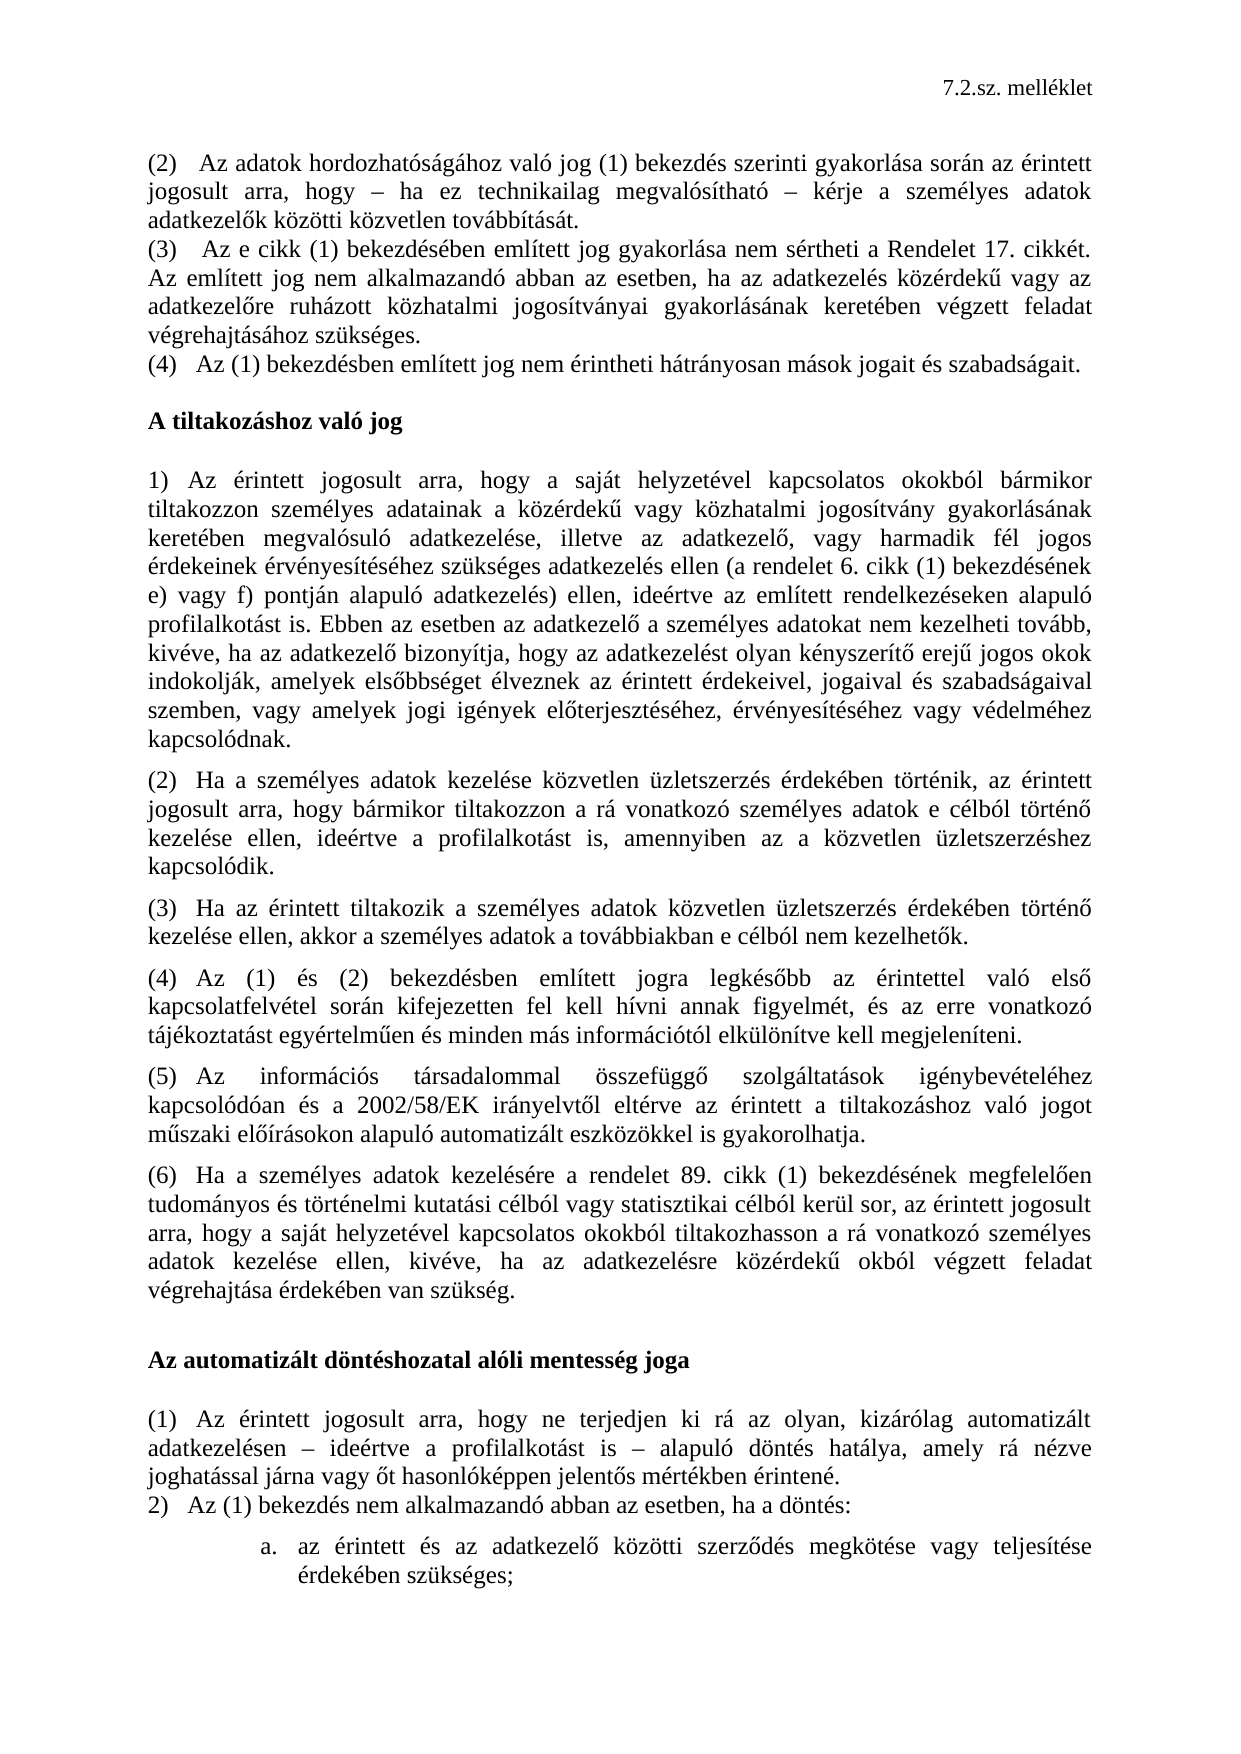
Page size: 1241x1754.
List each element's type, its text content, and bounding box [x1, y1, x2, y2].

text (3) Az e cikk (1) bekezdésében említett jog gyakorlása nem sértheti a Rendelet 17. cikkét. Az említett jog nem alkalmazandó abban az esetben, ha az adatkezelés közérdekű vagy az adatkezelőre ruházott közhatalmi jogosítványai gyakorlásának keretében végzett feladat végrehajtásához szükséges. [148, 234, 1093, 349]
text Az automatizált döntéshozatal alóli mentesség joga [148, 1345, 1093, 1374]
text (2) Ha a személyes adatok kezelése közvetlen üzletszerzés érdekében történik, az érintett jogosult arra, hogy bármikor tiltakozzon a rá vonatkozó személyes adatok e célból történő kezelése ellen, ideértve a profilalkotást is, amennyiben az a közvetlen üzletszerzéshez kapcsolódik. [148, 765, 1093, 880]
text (2) Az adatok hordozhatóságához való jog (1) bekezdés szerinti gyakorlása során az érintett jogosult arra, hogy – ha ez technikailag megvalósítható – kérje a személyes adatok adatkezelők közötti közvetlen továbbítását. [148, 148, 1093, 234]
text A tiltakozáshoz való jog [148, 406, 1093, 435]
list az érintett és az adatkezelő közötti szerződés megkötése vagy teljesítése érdekében szükséges; [260, 1531, 1093, 1589]
text 1) Az érintett jogosult arra, hogy a saját helyzetével kapcsolatos okokból bármikor tiltakozzon személyes adatainak a közérdekű vagy közhatalmi jogosítvány gyakorlásának keretében megvalósuló adatkezelése, illetve az adatkezelő, vagy harmadik fél jogos érdekeinek érvényesítéséhez szükséges adatkezelés ellen (a rendelet 6. cikk (1) bekezdésének e) vagy f) pontján alapuló adatkezelés) ellen, ideértve az említett rendelkezéseken alapuló profilalkotást is. Ebben az esetben az adatkezelő a személyes adatokat nem kezelheti tovább, kivéve, ha az adatkezelő bizonyítja, hogy az adatkezelést olyan kényszerítő erejű jogos okok indokolják, amelyek elsőbbséget élveznek az érintett érdekeivel, jogaival és szabadságaival szemben, vagy amelyek jogi igények előterjesztéséhez, érvényesítéséhez vagy védelméhez kapcsolódnak. [148, 465, 1093, 753]
text (4) Az (1) bekezdésben említett jog nem érintheti hátrányosan mások jogait és szabadságait. [148, 349, 1093, 378]
text (3) Ha az érintett tiltakozik a személyes adatok közvetlen üzletszerzés érdekében történő kezelése ellen, akkor a személyes adatok a továbbiakban e célból nem kezelhetők. [148, 893, 1093, 950]
text (6) Ha a személyes adatok kezelésére a rendelet 89. cikk (1) bekezdésének megfelelően tudományos és történelmi kutatási célból vagy statisztikai célból kerül sor, az érintett jogosult arra, hogy a saját helyzetével kapcsolatos okokból tiltakozhasson a rá vonatkozó személyes adatok kezelése ellen, kivéve, ha az adatkezelésre közérdekű okból végzett feladat végrehajtása érdekében van szükség. [148, 1160, 1093, 1304]
text (4) Az (1) és (2) bekezdésben említett jogra legkésőbb az érintettel való első kapcsolatfelvétel során kifejezetten fel kell hívni annak figyelmét, és az erre vonatkozó tájékoztatást egyértelműen és minden más információtól elkülönítve kell megjeleníteni. [148, 963, 1093, 1049]
text (1) Az érintett jogosult arra, hogy ne terjedjen ki rá az olyan, kizárólag automatizált adatkezelésen – ideértve a profilalkotást is – alapuló döntés hatálya, amely rá nézve joghatással járna vagy őt hasonlóképpen jelentős mértékben érintené. [148, 1404, 1093, 1490]
text 2) Az (1) bekezdés nem alkalmazandó abban az esetben, ha a döntés: [148, 1490, 1093, 1519]
text (5) Az információs társadalommal összefüggő szolgáltatások igénybevételéhez kapcsolódóan és a 2002/58/EK irányelvtől eltérve az érintett a tiltakozáshoz való jogot műszaki előírásokon alapuló automatizált eszközökkel is gyakorolhatja. [148, 1061, 1093, 1148]
